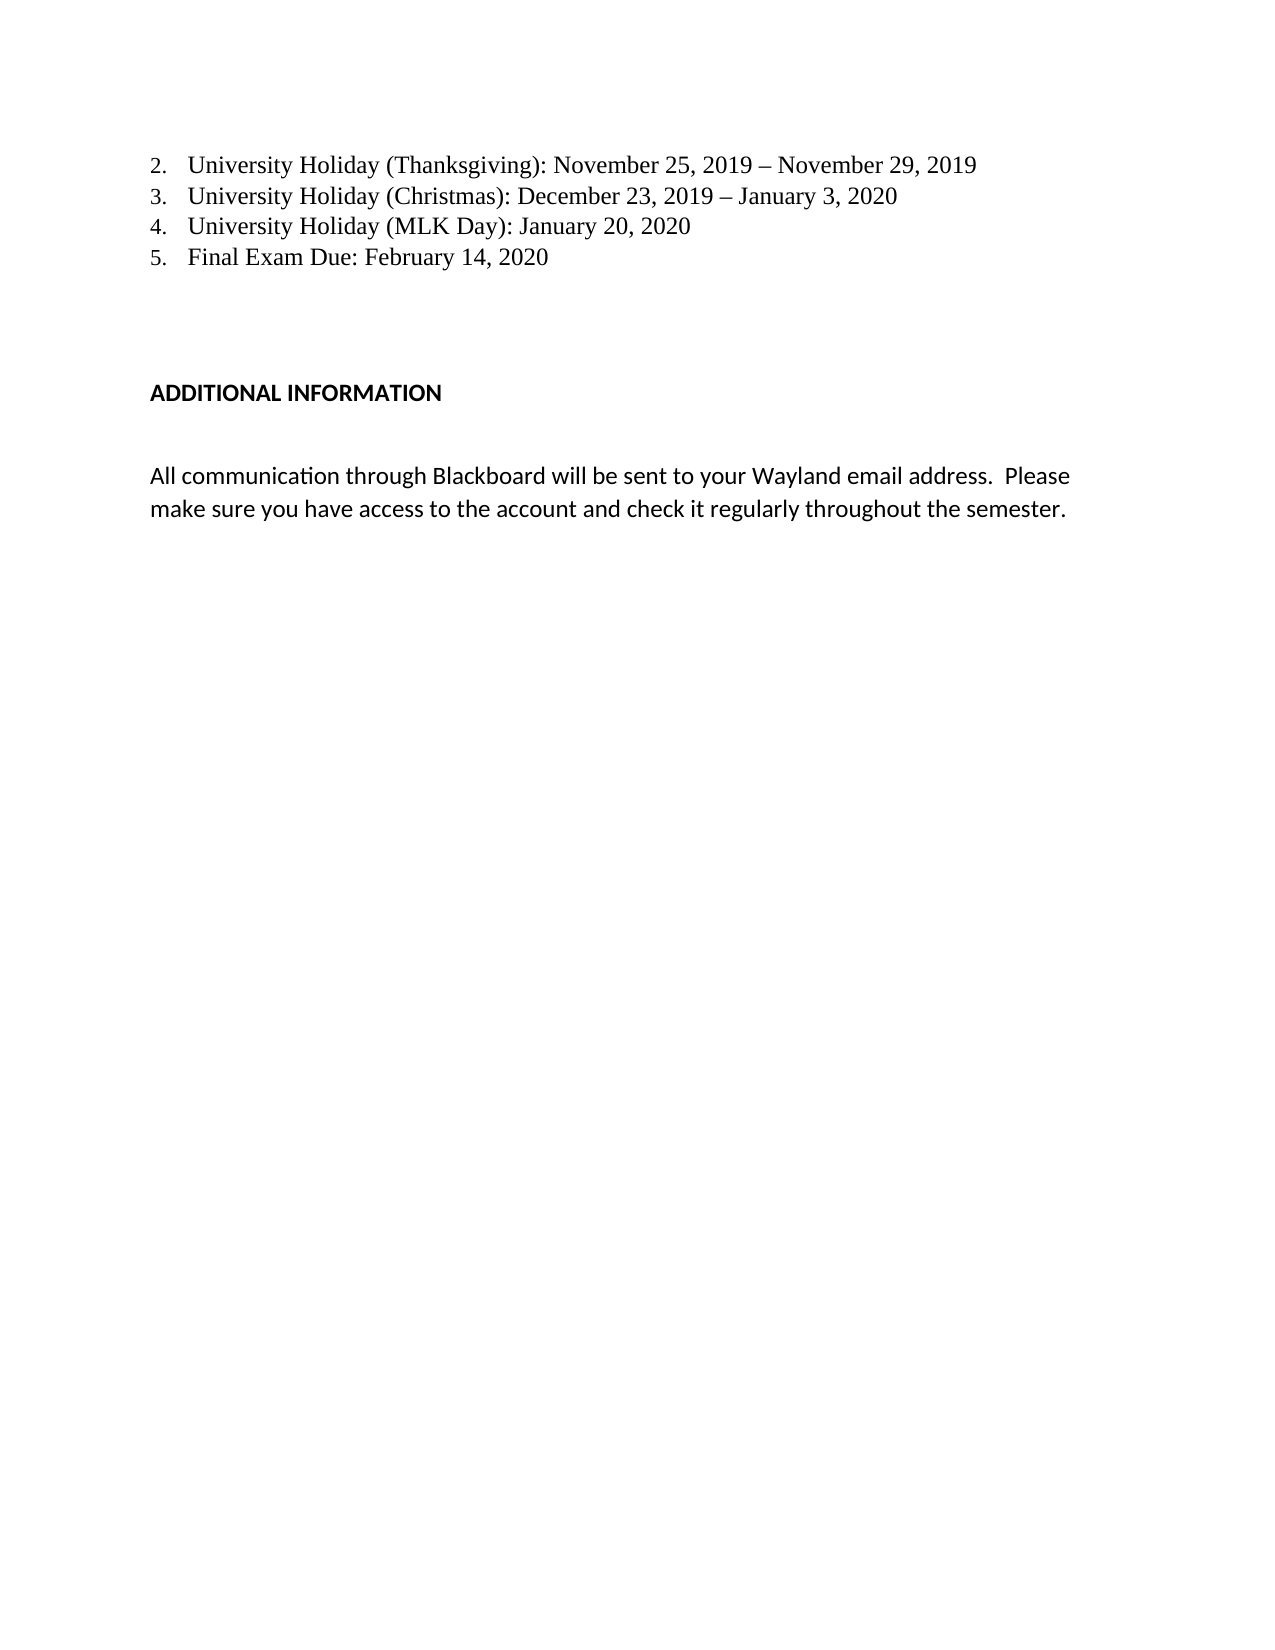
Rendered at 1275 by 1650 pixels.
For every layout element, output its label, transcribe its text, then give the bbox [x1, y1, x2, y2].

list University Holiday (Thanksgiving): November 25, 2019 – November 29, 2019 [150, 150, 1125, 179]
text All communication through Blackboard will be sent to your Wayland email address. Please make sure you have access to the account and check it regularly throughout the semester. [150, 460, 1125, 523]
list Final Exam Due: February 14, 2020 [150, 242, 1125, 271]
list University Holiday (Christmas): December 23, 2019 – January 3, 2020 [150, 181, 1125, 209]
text ADDITIONAL INFORMATION [150, 378, 1125, 408]
list University Holiday (MLK Day): January 20, 2020 [150, 211, 1125, 240]
